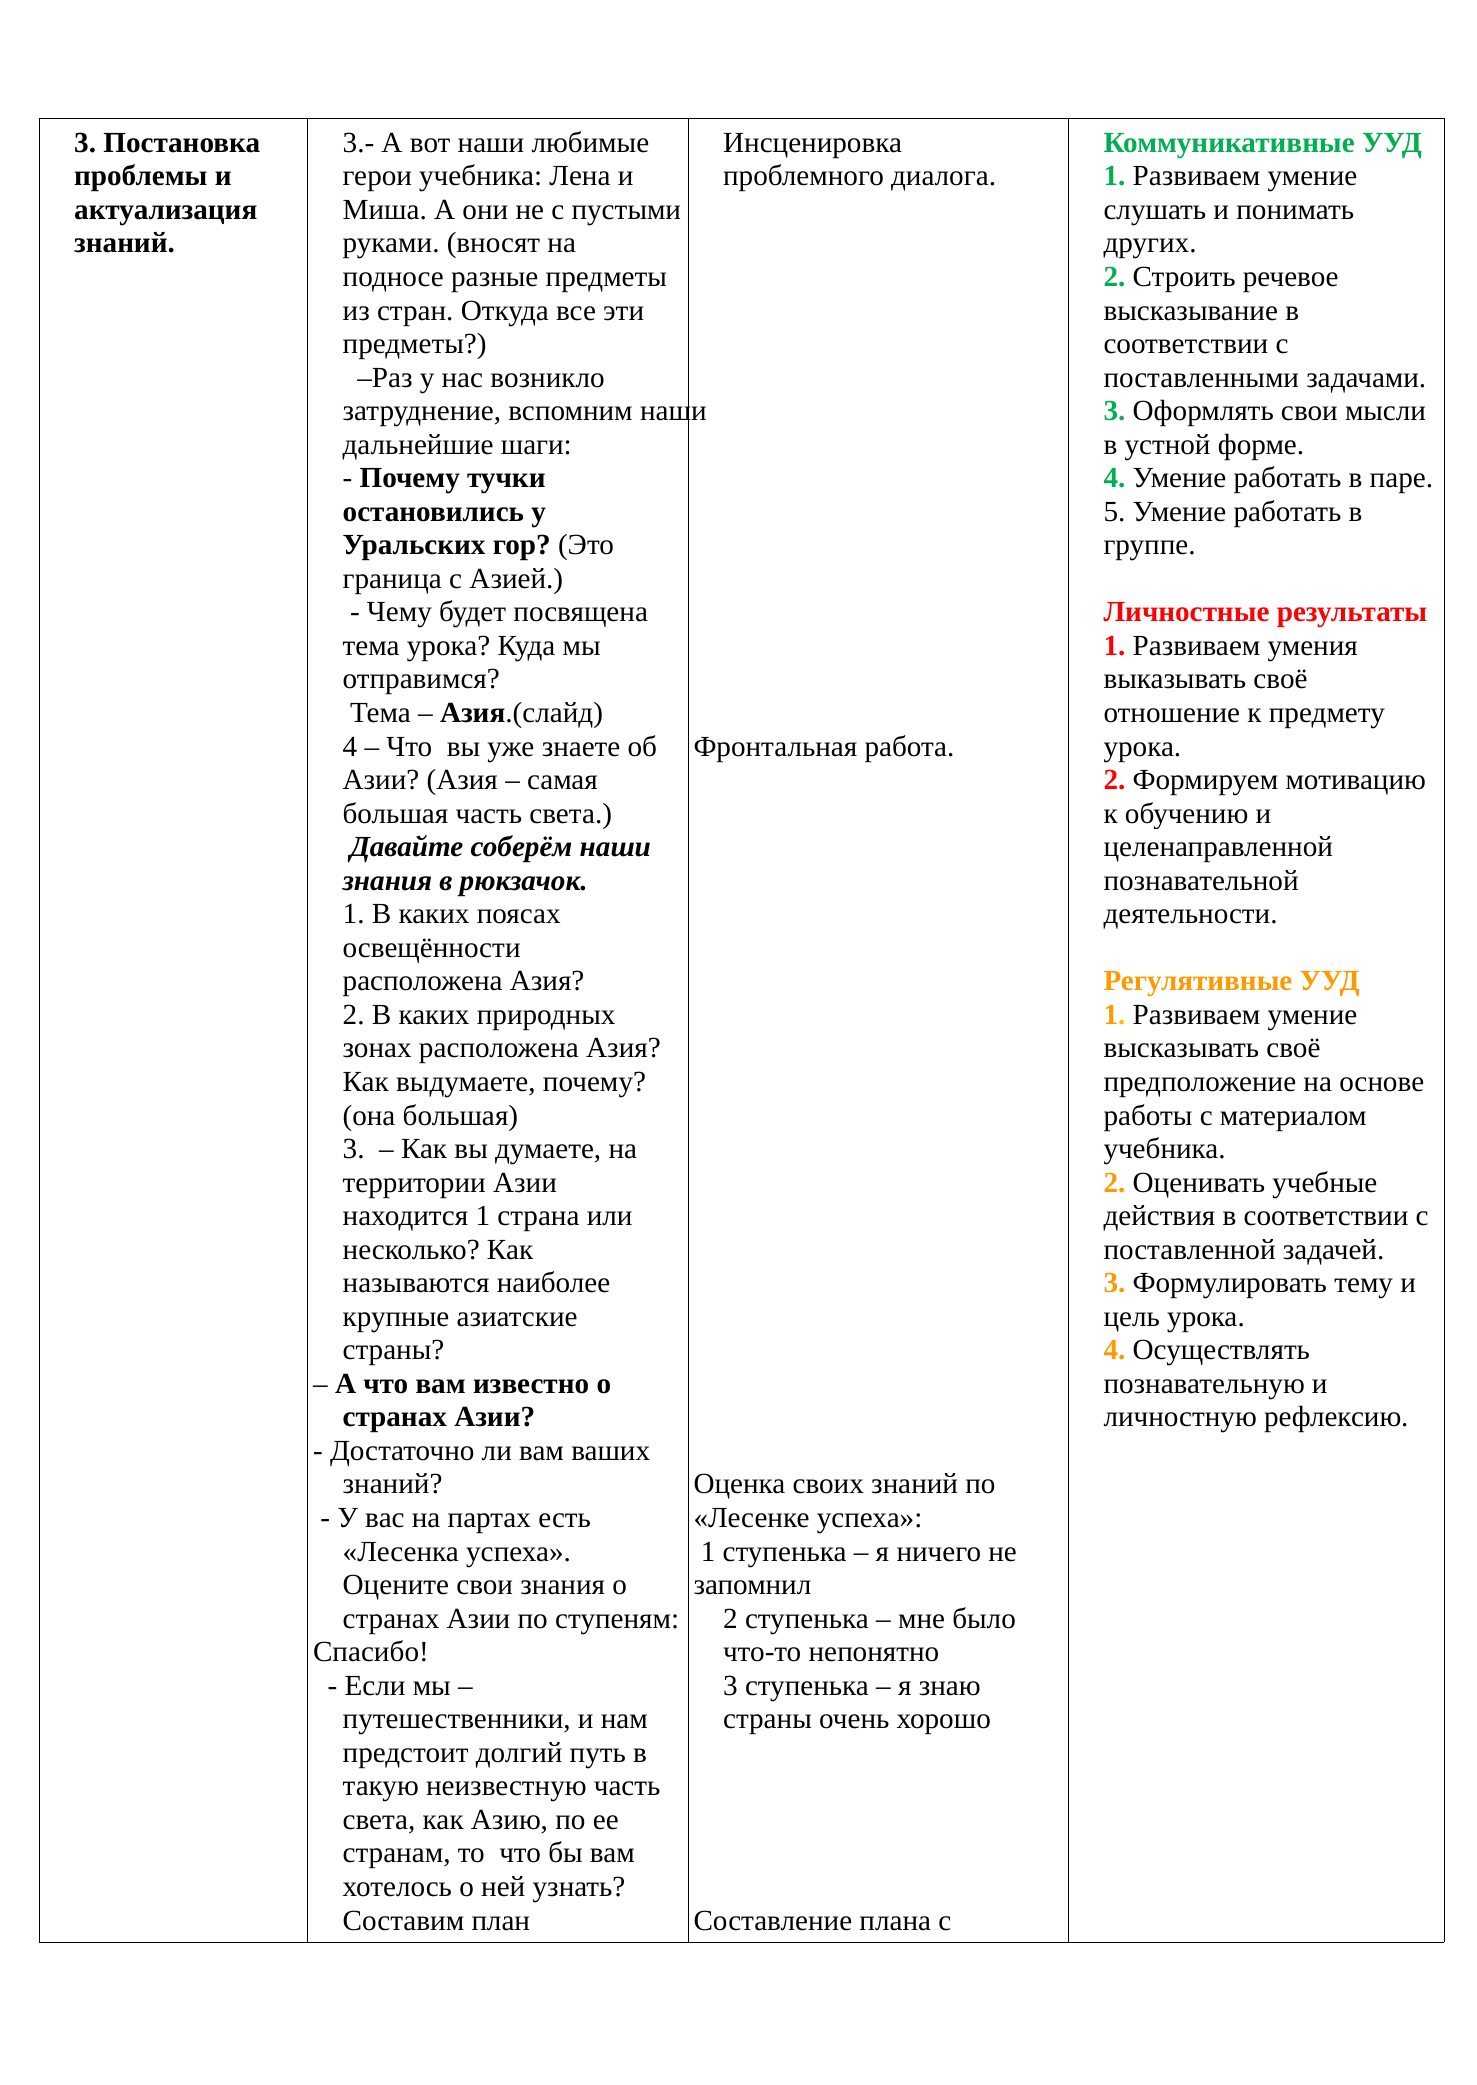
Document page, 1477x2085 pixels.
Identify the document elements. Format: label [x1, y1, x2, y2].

table_cell [689, 119, 1068, 1942]
table_cell [308, 119, 688, 1942]
table_cell [40, 119, 307, 1942]
table_cell [1069, 119, 1444, 1942]
